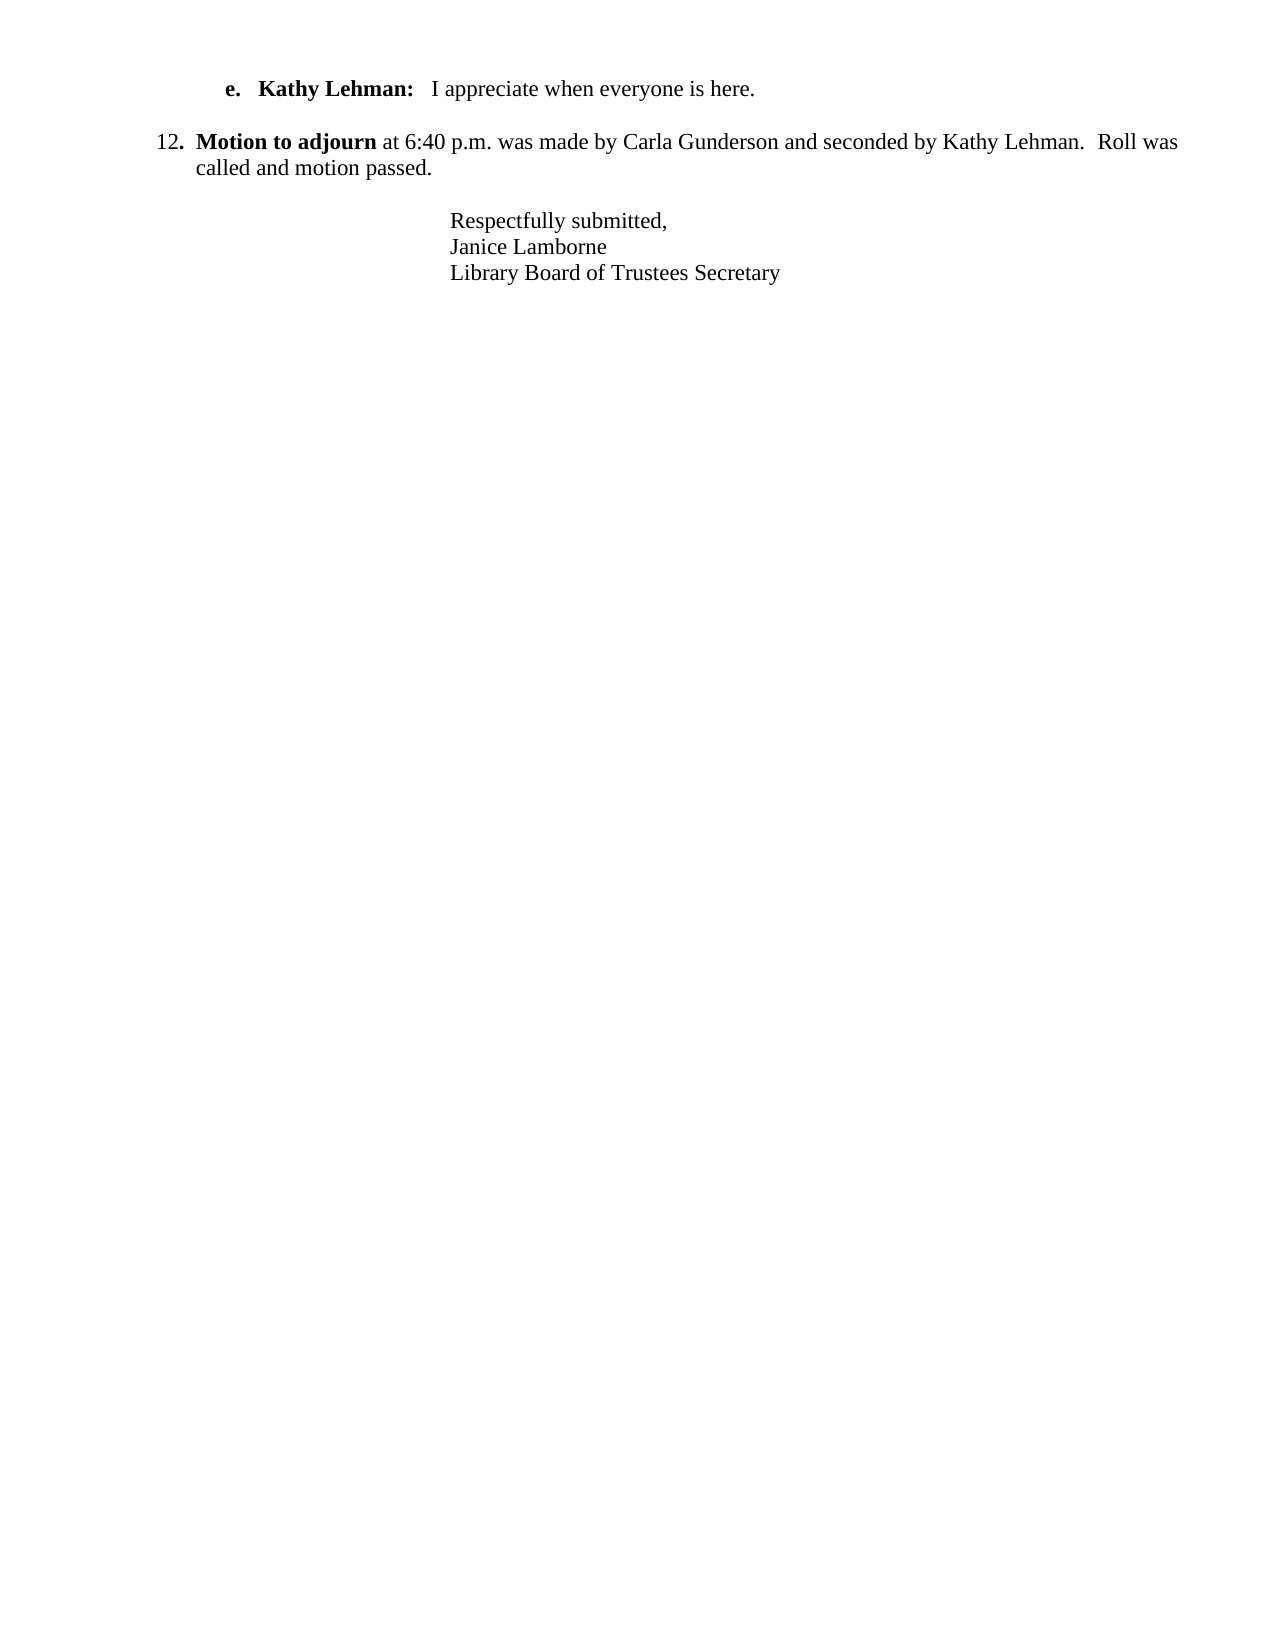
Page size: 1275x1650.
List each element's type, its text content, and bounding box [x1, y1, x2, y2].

text Respectfully submitted, [450, 207, 1200, 233]
text 12. Motion to adjourn at 6:40 p.m. was made by Carla Gunderson and seconded by Kathy Lehman. Roll was [150, 128, 1200, 154]
text Library Board of Trustees Secretary [450, 259, 1200, 286]
text Janice Lamborne [450, 233, 1200, 259]
text e. Kathy Lehman: I appreciate when everyone is here. [75, 75, 1200, 101]
text called and motion passed. [150, 154, 1200, 180]
